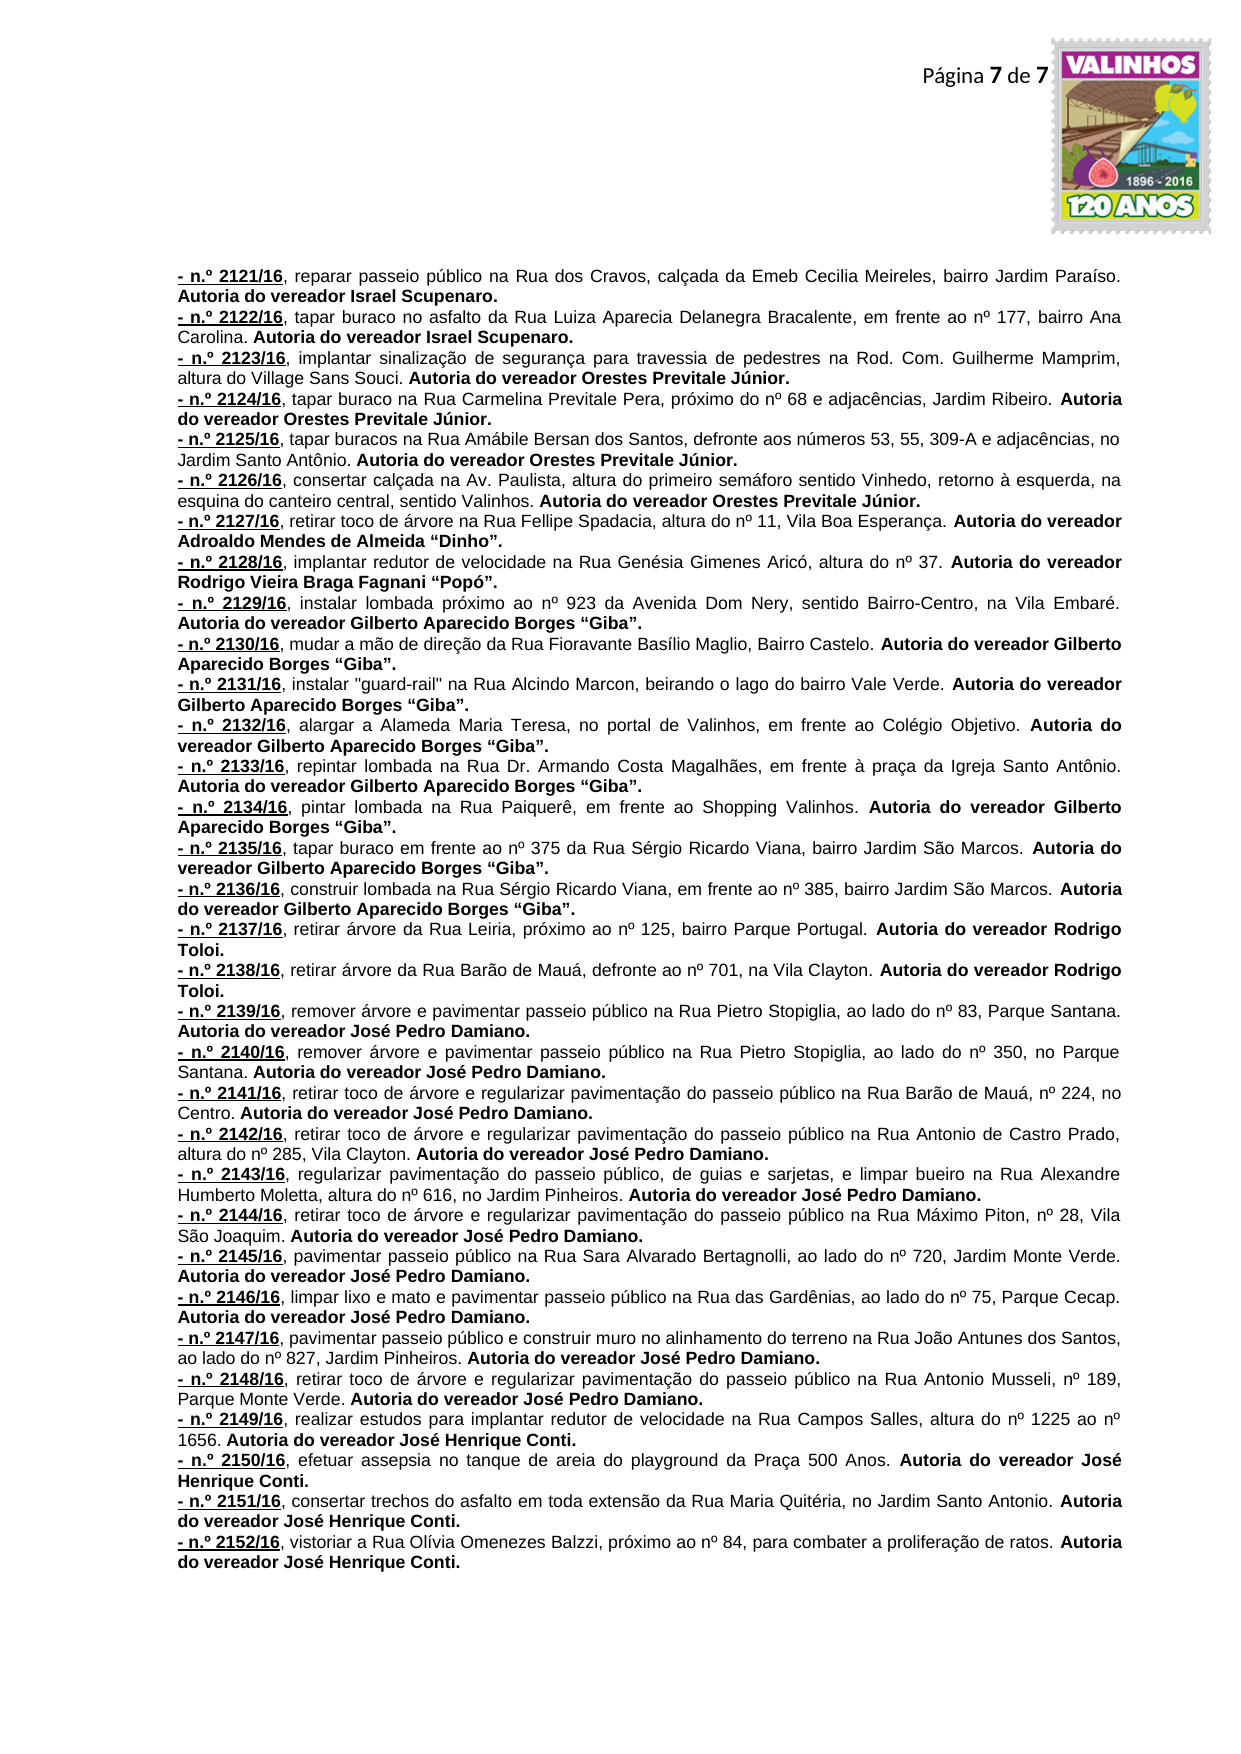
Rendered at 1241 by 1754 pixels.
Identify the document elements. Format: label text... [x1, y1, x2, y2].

text - n.º 2147/16, pavimentar passeio público e construir muro no alinhamento do terreno na Rua João Antunes dos Santos, ao lado do nº 827, Jardim Pinheiros. Autoria do vereador José Pedro Damiano. [177, 1327, 1122, 1368]
text - n.º 2130/16, mudar a mão de direção da Rua Fioravante Basílio Maglio, Bairro Castelo. Autoria do vereador Gilberto Aparecido Borges “Giba”. [177, 633, 1122, 674]
text - n.º 2146/16, limpar lixo e mato e pavimentar passeio público na Rua das Gardênias, ao lado do nº 75, Parque Cecap. Autoria do vereador José Pedro Damiano. [177, 1287, 1122, 1327]
text - n.º 2122/16, tapar buraco no asfalto da Rua Luiza Aparecia Delanegra Bracalente, em frente ao nº 177, bairro Ana Carolina. Autoria do vereador Israel Scupenaro. [177, 307, 1122, 347]
text - n.º 2135/16, tapar buraco em frente ao nº 375 da Rua Sérgio Ricardo Viana, bairro Jardim São Marcos. Autoria do vereador Gilberto Aparecido Borges “Giba”. [177, 837, 1122, 878]
text - n.º 2139/16, remover árvore e pavimentar passeio público na Rua Pietro Stopiglia, ao lado do nº 83, Parque Santana. Autoria do vereador José Pedro Damiano. [177, 1001, 1122, 1042]
text - n.º 2148/16, retirar toco de árvore e regularizar pavimentação do passeio público na Rua Antonio Musseli, nº 189, Parque Monte Verde. Autoria do vereador José Pedro Damiano. [177, 1368, 1122, 1409]
text - n.º 2141/16, retirar toco de árvore e regularizar pavimentação do passeio público na Rua Barão de Mauá, nº 224, no Centro. Autoria do vereador José Pedro Damiano. [177, 1082, 1122, 1123]
text - n.º 2138/16, retirar árvore da Rua Barão de Mauá, defronte ao nº 701, na Vila Clayton. Autoria do vereador Rodrigo Toloi. [177, 960, 1122, 1001]
text - n.º 2126/16, consertar calçada na Av. Paulista, altura do primeiro semáforo sentido Vinhedo, retorno à esquerda, na esquina do canteiro central, sentido Valinhos. Autoria do vereador Orestes Previtale Júnior. [177, 470, 1122, 511]
text - n.º 2151/16, consertar trechos do asfalto em toda extensão da Rua Maria Quitéria, no Jardim Santo Antonio. Autoria do vereador José Henrique Conti. [177, 1491, 1122, 1532]
text - n.º 2124/16, tapar buraco na Rua Carmelina Previtale Pera, próximo do nº 68 e adjacências, Jardim Ribeiro. Autoria do vereador Orestes Previtale Júnior. [177, 388, 1122, 429]
picture [1051, 38, 1212, 234]
text - n.º 2152/16, vistoriar a Rua Olívia Omenezes Balzzi, próximo ao nº 84, para combater a proliferação de ratos. Autoria do vereador José Henrique Conti. [177, 1532, 1122, 1572]
text - n.º 2123/16, implantar sinalização de segurança para travessia de pedestres na Rod. Com. Guilherme Mamprim, altura do Village Sans Souci. Autoria do vereador Orestes Previtale Júnior. [177, 347, 1122, 388]
text - n.º 2132/16, alargar a Alameda Maria Teresa, no portal de Valinhos, em frente ao Colégio Objetivo. Autoria do vereador Gilberto Aparecido Borges “Giba”. [177, 715, 1122, 756]
text - n.º 2149/16, realizar estudos para implantar redutor de velocidade na Rua Campos Salles, altura do nº 1225 ao nº 1656. Autoria do vereador José Henrique Conti. [177, 1409, 1122, 1450]
text - n.º 2134/16, pintar lombada na Rua Paiquerê, em frente ao Shopping Valinhos. Autoria do vereador Gilberto Aparecido Borges “Giba”. [177, 797, 1122, 837]
text - n.º 2131/16, instalar "guard-rail" na Rua Alcindo Marcon, beirando o lago do bairro Vale Verde. Autoria do vereador Gilberto Aparecido Borges “Giba”. [177, 674, 1122, 715]
text - n.º 2142/16, retirar toco de árvore e regularizar pavimentação do passeio público na Rua Antonio de Castro Prado, altura do nº 285, Vila Clayton. Autoria do vereador José Pedro Damiano. [177, 1123, 1122, 1164]
text - n.º 2140/16, remover árvore e pavimentar passeio público na Rua Pietro Stopiglia, ao lado do nº 350, no Parque Santana. Autoria do vereador José Pedro Damiano. [177, 1042, 1122, 1082]
text - n.º 2128/16, implantar redutor de velocidade na Rua Genésia Gimenes Aricó, altura do nº 37. Autoria do vereador Rodrigo Vieira Braga Fagnani “Popó”. [177, 552, 1122, 592]
text - n.º 2129/16, instalar lombada próximo ao nº 923 da Avenida Dom Nery, sentido Bairro-Centro, na Vila Embaré. Autoria do vereador Gilberto Aparecido Borges “Giba”. [177, 592, 1122, 633]
text - n.º 2125/16, tapar buracos na Rua Amábile Bersan dos Santos, defronte aos números 53, 55, 309-A e adjacências, no Jardim Santo Antônio. Autoria do vereador Orestes Previtale Júnior. [177, 429, 1122, 470]
text - n.º 2145/16, pavimentar passeio público na Rua Sara Alvarado Bertagnolli, ao lado do nº 720, Jardim Monte Verde. Autoria do vereador José Pedro Damiano. [177, 1246, 1122, 1287]
text - n.º 2144/16, retirar toco de árvore e regularizar pavimentação do passeio público na Rua Máximo Piton, nº 28, Vila São Joaquim. Autoria do vereador José Pedro Damiano. [177, 1205, 1122, 1246]
text - n.º 2136/16, construir lombada na Rua Sérgio Ricardo Viana, em frente ao nº 385, bairro Jardim São Marcos. Autoria do vereador Gilberto Aparecido Borges “Giba”. [177, 878, 1122, 919]
text - n.º 2137/16, retirar árvore da Rua Leiria, próximo ao nº 125, bairro Parque Portugal. Autoria do vereador Rodrigo Toloi. [177, 919, 1122, 960]
text - n.º 2143/16, regularizar pavimentação do passeio público, de guias e sarjetas, e limpar bueiro na Rua Alexandre Humberto Moletta, altura do nº 616, no Jardim Pinheiros. Autoria do vereador José Pedro Damiano. [177, 1164, 1122, 1205]
text - n.º 2150/16, efetuar assepsia no tanque de areia do playground da Praça 500 Anos. Autoria do vereador José Henrique Conti. [177, 1450, 1122, 1491]
text - n.º 2127/16, retirar toco de árvore na Rua Fellipe Spadacia, altura do nº 11, Vila Boa Esperança. Autoria do vereador Adroaldo Mendes de Almeida “Dinho”. [177, 511, 1122, 552]
text - n.º 2121/16, reparar passeio público na Rua dos Cravos, calçada da Emeb Cecilia Meireles, bairro Jardim Paraíso. Autoria do vereador Israel Scupenaro. [177, 266, 1122, 307]
text - n.º 2133/16, repintar lombada na Rua Dr. Armando Costa Magalhães, em frente à praça da Igreja Santo Antônio. Autoria do vereador Gilberto Aparecido Borges “Giba”. [177, 756, 1122, 797]
